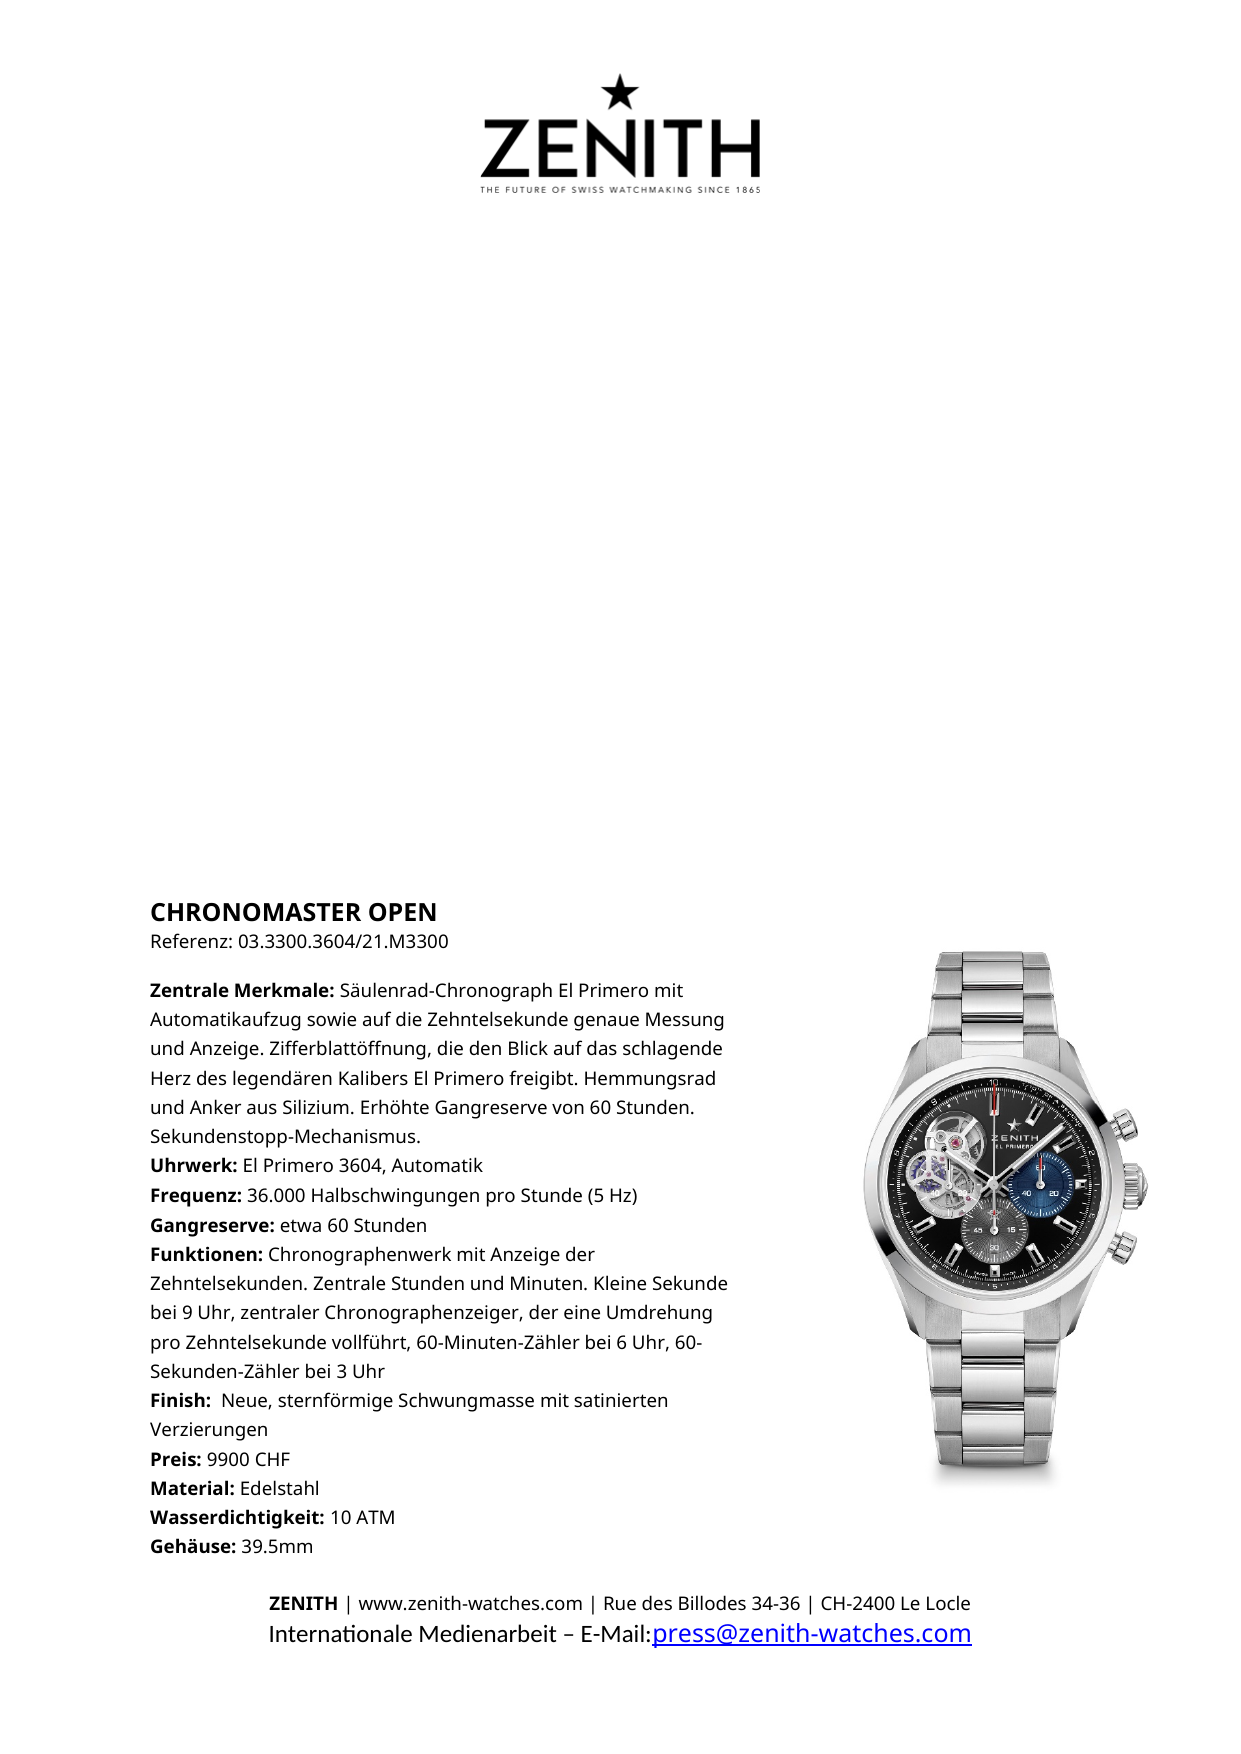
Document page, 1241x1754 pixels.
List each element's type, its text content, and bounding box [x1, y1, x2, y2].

text Funktionen: Chronographenwerk mit Anzeige der Zehntelsekunden. Zentrale Stunden und Minuten. Kleine Sekunde bei 9 Uhr, zentraler Chronographenzeiger, der eine Umdrehung pro Zehntelsekunde vollführt, 60-Minuten-Zähler bei 6 Uhr, 60-Sekunden-Zähler bei 3 Uhr [150, 1241, 761, 1384]
text Finish: Neue, sternförmige Schwungmasse mit satinierten Verzierungen [150, 1387, 761, 1442]
text Preis: 9900 CHF [150, 1446, 761, 1472]
picture [480, 73, 760, 193]
text Zentrale Merkmale: Säulenrad-Chronograph El Primero mit Automatikaufzug sowie auf die Zehntelsekunde genaue Messung und Anzeige. Zifferblattöffnung, die den Blick auf das schlagende Herz des legendären Kalibers El Primero freigibt. Hemmungsrad und Anker aus Silizium. Erhöhte Gangreserve von 60 Stunden. Sekundenstopp-Mechanismus. [150, 977, 761, 1149]
picture [761, 866, 1218, 1519]
text Material: Edelstahl [150, 1475, 761, 1501]
text Wasserdichtigkeit: 10 ATM [150, 1504, 1090, 1530]
text CHRONOMASTER OPEN [150, 895, 761, 929]
text Uhrwerk: El Primero 3604, Automatik [150, 1153, 761, 1178]
text Gehäuse: 39.5mm [150, 1534, 1090, 1559]
text Frequenz: 36.000 Halbschwingungen pro Stunde (5 Hz) [150, 1182, 761, 1207]
text Referenz: 03.3300.3604/21.M3300 [150, 929, 761, 954]
text Gangreserve: etwa 60 Stunden [150, 1212, 761, 1237]
